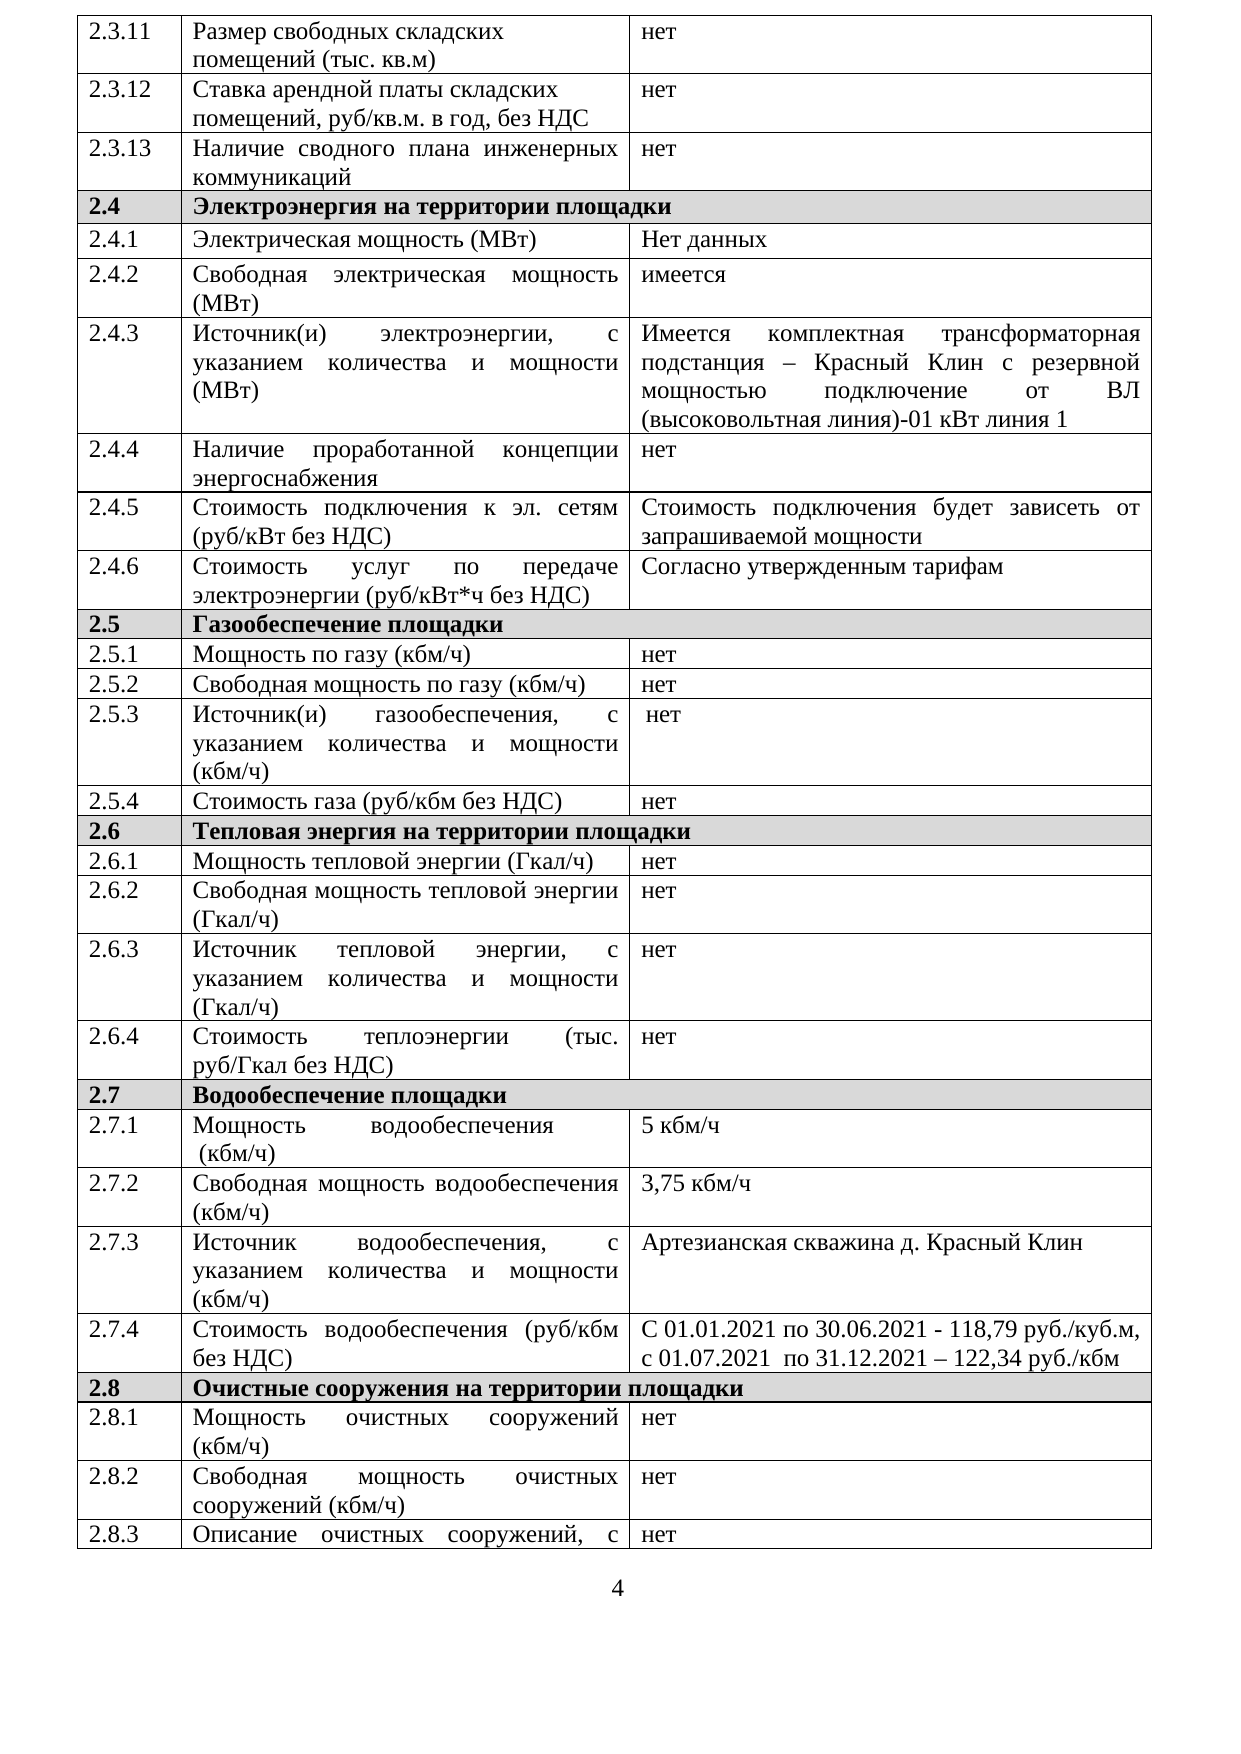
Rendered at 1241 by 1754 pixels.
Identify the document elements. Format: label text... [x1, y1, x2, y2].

table_cell Водообеспечение площадки [182, 1080, 1151, 1109]
table_cell 2.5.4 [78, 786, 181, 815]
table_cell нет [630, 16, 1151, 73]
table_cell Имеется комплектная трансформаторная подстанция – Красный Клин с резервной мощностью подключение от ВЛ (высоковольтная линия)-01 кВт линия 1 [630, 318, 1151, 433]
table_cell 3,75 кбм/ч [630, 1168, 1151, 1226]
table_cell 2.4.3 [78, 318, 181, 433]
table_cell имеется [630, 259, 1151, 317]
table_cell 2.5.1 [78, 639, 181, 668]
table_cell Свободная мощность по газу (кбм/ч) [182, 669, 629, 698]
table_cell 2.8.2 [78, 1461, 181, 1518]
table_cell 2.7 [78, 1080, 181, 1109]
table_cell 2.5 [78, 610, 181, 638]
table_cell Свободная мощность тепловой энергии (Гкал/ч) [182, 876, 629, 933]
table_cell Источник тепловой энергии, с указанием количества и мощности (Гкал/ч) [182, 934, 629, 1020]
table_cell нет [630, 934, 1151, 1020]
table_cell Размер свободных складских помещений (тыс. кв.м) [182, 16, 629, 73]
table_cell Свободная электрическая мощность (МВт) [182, 259, 629, 317]
table_cell нет [630, 434, 1151, 491]
table_cell нет [630, 74, 1151, 132]
table_cell Нет данных [630, 224, 1151, 258]
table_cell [182, 1520, 629, 1548]
table_cell Мощность тепловой энергии (Гкал/ч) [182, 846, 629, 874]
table_cell 2.6.1 [78, 846, 181, 874]
table_cell Стоимость теплоэнергии (тыс. руб/Гкал без НДС) [182, 1021, 629, 1079]
table_cell Стоимость подключения к эл. сетям (руб/кВт без НДС) [182, 493, 629, 550]
table_cell 2.5.3 [78, 699, 181, 785]
table_cell нет [630, 1461, 1151, 1518]
table_cell нет [630, 639, 1151, 668]
table_cell Стоимость услуг по передаче электроэнергии (руб/кВт*ч без НДС) [182, 551, 629, 608]
table_cell Наличие проработанной концепции энергоснабжения [182, 434, 629, 491]
table_cell нет [630, 1021, 1151, 1079]
table_cell Электрическая мощность (МВт) [182, 224, 629, 258]
table_cell 2.8 [78, 1373, 181, 1401]
table_cell 2.4.4 [78, 434, 181, 491]
table_cell Ставка арендной платы складских помещений, руб/кв.м. в год, без НДС [182, 74, 629, 132]
table_cell Очистные сооружения на территории площадки [182, 1373, 1151, 1401]
table_cell 2.4.2 [78, 259, 181, 317]
table_cell Источник(и) газообеспечения, с указанием количества и мощности (кбм/ч) [182, 699, 629, 785]
table_cell 2.4 [78, 191, 181, 223]
table_cell Стоимость водообеспечения (руб/кбм без НДС) [182, 1314, 629, 1372]
table_cell Электроэнергия на территории площадки [182, 191, 1151, 223]
table_cell нет [630, 1520, 1151, 1548]
table_cell нет [630, 669, 1151, 698]
table_cell Свободная мощность водообеспечения (кбм/ч) [182, 1168, 629, 1226]
table_cell 2.7.1 [78, 1110, 181, 1167]
table_cell 2.6.2 [78, 876, 181, 933]
table_cell нет [630, 1403, 1151, 1460]
table_cell нет [630, 786, 1151, 815]
table_cell Мощность водообеспечения (кбм/ч) [182, 1110, 629, 1167]
table_cell 2.4.5 [78, 493, 181, 550]
table_cell Стоимость газа (руб/кбм без НДС) [182, 786, 629, 815]
table_cell Стоимость подключения будет зависеть от запрашиваемой мощности [630, 493, 1151, 550]
table_cell Согласно утвержденным тарифам [630, 551, 1151, 608]
table_cell 2.6.3 [78, 934, 181, 1020]
table_cell 2.6 [78, 816, 181, 845]
table_cell Артезианская скважина д. Красный Клин [630, 1227, 1151, 1313]
table_cell Источник(и) электроэнергии, с указанием количества и мощности (МВт) [182, 318, 629, 433]
table_cell 2.7.3 [78, 1227, 181, 1313]
table_cell С 01.01.2021 по 30.06.2021 - 118,79 руб./куб.м, с 01.07.2021 по 31.12.2021 – 122,34 руб./кбм [630, 1314, 1151, 1372]
table_cell 2.7.4 [78, 1314, 181, 1372]
table_cell 2.3.13 [78, 133, 181, 190]
table_cell 2.8.1 [78, 1403, 181, 1460]
table_cell нет [630, 699, 1151, 785]
table_cell Источник водообеспечения, с указанием количества и мощности (кбм/ч) [182, 1227, 629, 1313]
table_cell 2.7.2 [78, 1168, 181, 1226]
table_cell Тепловая энергия на территории площадки [182, 816, 1151, 845]
table_cell нет [630, 846, 1151, 874]
table_cell Свободная мощность очистных сооружений (кбм/ч) [182, 1461, 629, 1518]
table_cell нет [630, 876, 1151, 933]
table_cell 2.4.6 [78, 551, 181, 608]
table_cell 2.4.1 [78, 224, 181, 258]
table_cell 2.5.2 [78, 669, 181, 698]
table_cell Газообеспечение площадки [182, 610, 1151, 638]
table_cell 2.8.3 [78, 1520, 181, 1548]
table_cell Наличие сводного плана инженерных коммуникаций [182, 133, 629, 190]
table_cell 2.3.11 [78, 16, 181, 73]
table_cell 2.3.12 [78, 74, 181, 132]
table_cell 5 кбм/ч [630, 1110, 1151, 1167]
table_cell Мощность по газу (кбм/ч) [182, 639, 629, 668]
table_cell 2.6.4 [78, 1021, 181, 1079]
table_cell нет [630, 133, 1151, 190]
table_cell Мощность очистных сооружений (кбм/ч) [182, 1403, 629, 1460]
